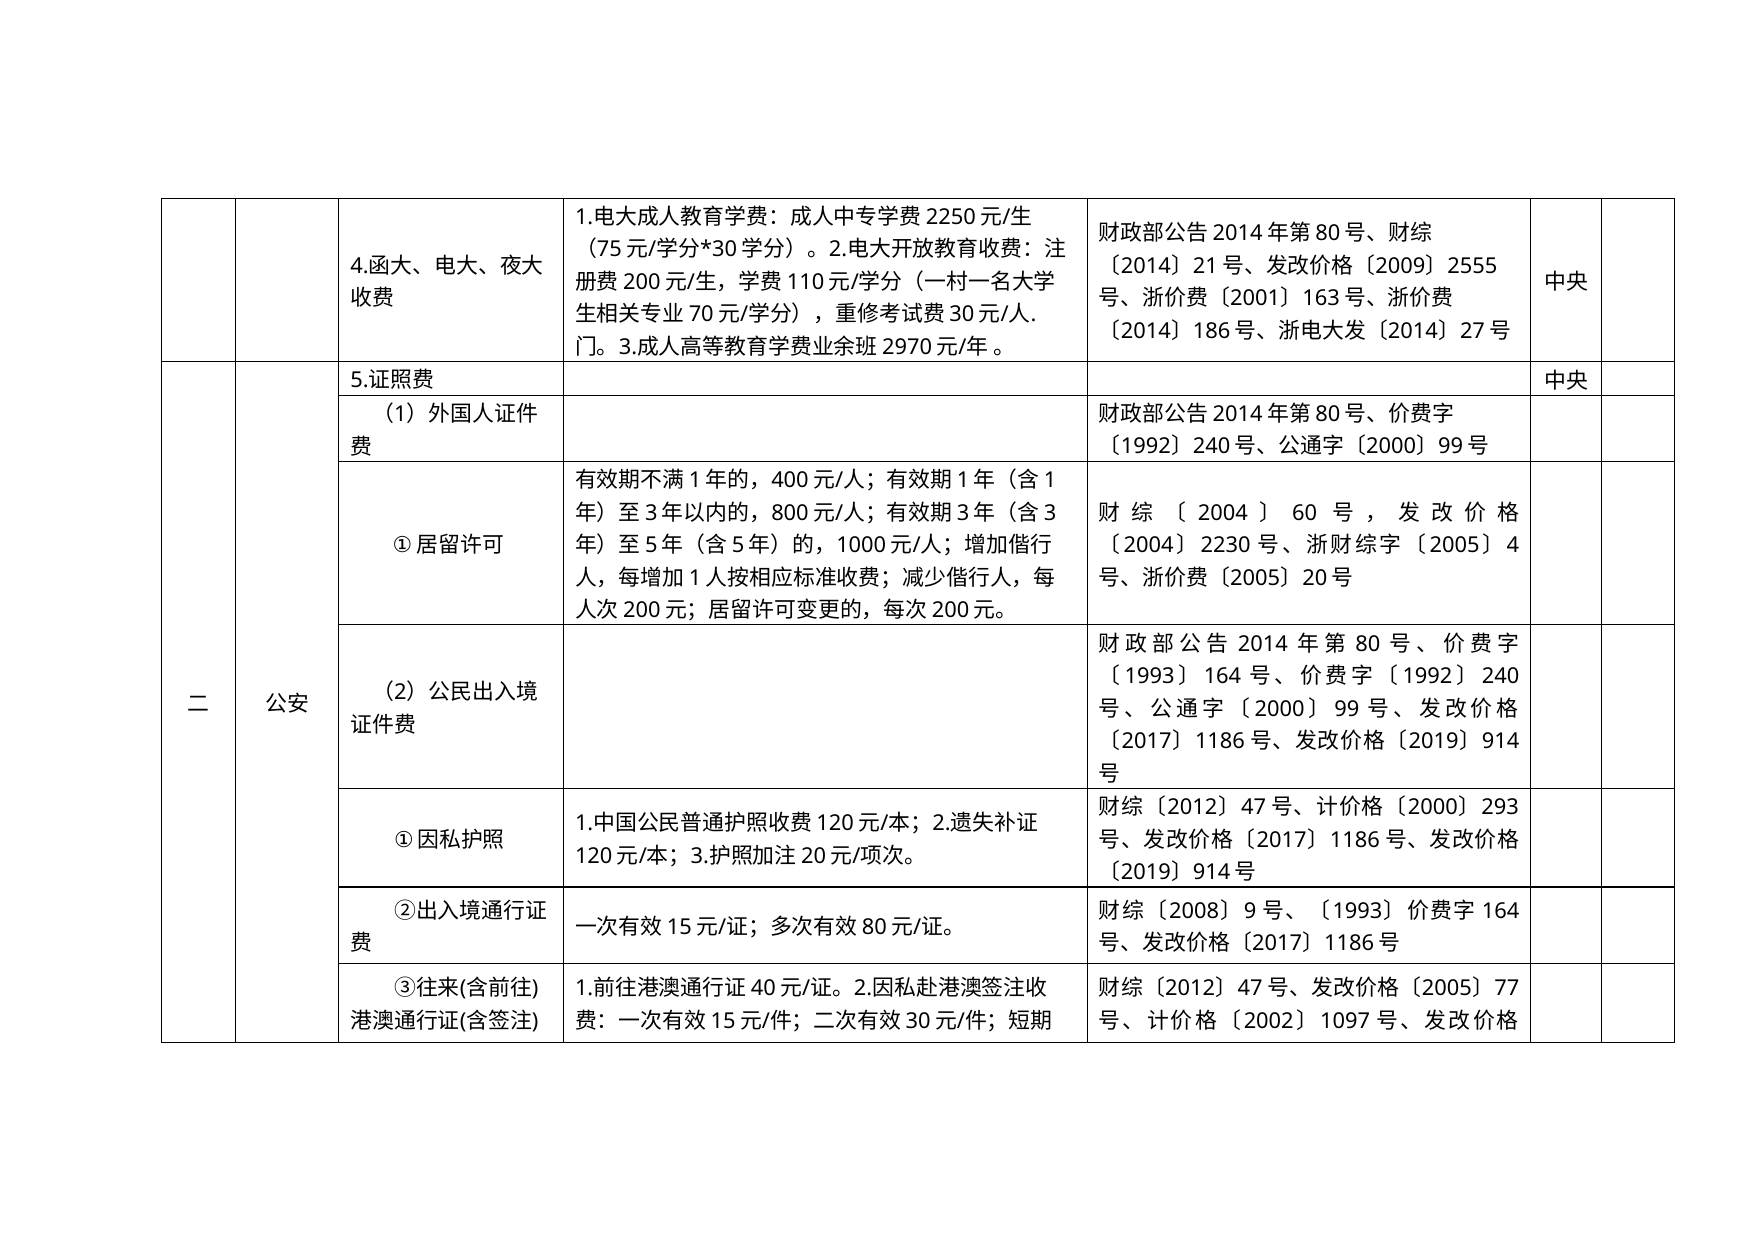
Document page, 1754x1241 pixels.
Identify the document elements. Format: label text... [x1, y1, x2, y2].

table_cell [1088, 964, 1530, 1042]
table_cell （2）公民出入境证件费 [339, 625, 563, 788]
table_cell [1531, 396, 1601, 461]
table_cell [564, 362, 1087, 395]
table_cell 财综〔2012〕47号、计价格〔2000〕293号、发改价格〔2017〕1186号、发改价格〔2019〕914号 [1088, 789, 1530, 886]
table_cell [564, 964, 1087, 1042]
table_cell [1531, 462, 1601, 624]
table_cell [1602, 362, 1674, 395]
table_cell [1602, 199, 1674, 361]
table_cell [1602, 462, 1674, 624]
table_cell 公安 [236, 362, 338, 1042]
table_cell [564, 396, 1087, 461]
table_cell 财政部公告2014年第80号、财综〔2014〕21号、发改价格〔2009〕2555号、浙价费〔2001〕163号、浙价费〔2014〕186号、浙电大发〔2014〕27号 [1088, 199, 1530, 361]
table_cell [564, 625, 1087, 788]
table_cell [1531, 625, 1601, 788]
table_cell 5.证照费 [339, 362, 563, 395]
table_cell 4.函大、电大、夜大收费 [339, 199, 563, 361]
table_cell 财综〔2004〕60号，发改价格〔2004〕2230号、浙财综字〔2005〕4号、浙价费〔2005〕20号 [1088, 462, 1530, 624]
table_cell [1531, 964, 1601, 1042]
table_cell ③往来(含前往)港澳通行证(含签注) [339, 964, 563, 1042]
table_cell [1602, 888, 1674, 962]
table_cell [1088, 362, 1530, 395]
table_cell 1.电大成人教育学费：成人中专学费2250元/生（75元/学分*30学分）。2.电大开放教育收费：注册费200元/生，学费110元/学分（一村一名大学生相关专业70元/学分），重修考试费30元/人.门。3.成人高等教育学费业余班2970元/年 。 [564, 199, 1087, 361]
table_cell [1602, 964, 1674, 1042]
table_cell ②出入境通行证费 [339, 888, 563, 962]
table_cell [1602, 396, 1674, 461]
table_cell 一次有效15元/证；多次有效80元/证。 [564, 888, 1087, 962]
table_cell [1531, 888, 1601, 962]
table_cell 财政部公告2014年第80号、价费字〔1993〕164号、价费字〔1992〕240号、公通字〔2000〕99号、发改价格〔2017〕1186号、发改价格〔2019〕914号 [1088, 625, 1530, 788]
table_cell 财政部公告2014年第80号、价费字〔1992〕240号、公通字〔2000〕99号 [1088, 396, 1530, 461]
table_cell 有效期不满1年的，400元/人；有效期1年（含1年）至3年以内的，800元/人；有效期3年（含3年）至5年（含5年）的，1000元/人；增加偕行人，每增加1人按相应标准收费；减少偕行人，每人次200元；居留许可变更的，每次200元。 [564, 462, 1087, 624]
table_cell 中央 [1531, 362, 1601, 395]
table_cell [1602, 789, 1674, 886]
table_cell 1.中国公民普通护照收费120元/本；2.遗失补证120元/本；3.护照加注20元/项次。 [564, 789, 1087, 886]
table_cell [1531, 789, 1601, 886]
table_cell ① 因私护照 [339, 789, 563, 886]
table_cell ①居留许可 [339, 462, 563, 624]
table_cell 财综〔2008〕9号、〔1993〕价费字164号、发改价格〔2017〕1186号 [1088, 888, 1530, 962]
table_cell 中央 [1531, 199, 1601, 361]
table_cell （1）外国人证件费 [339, 396, 563, 461]
table_cell [1602, 625, 1674, 788]
table_cell 二 [162, 362, 235, 1042]
